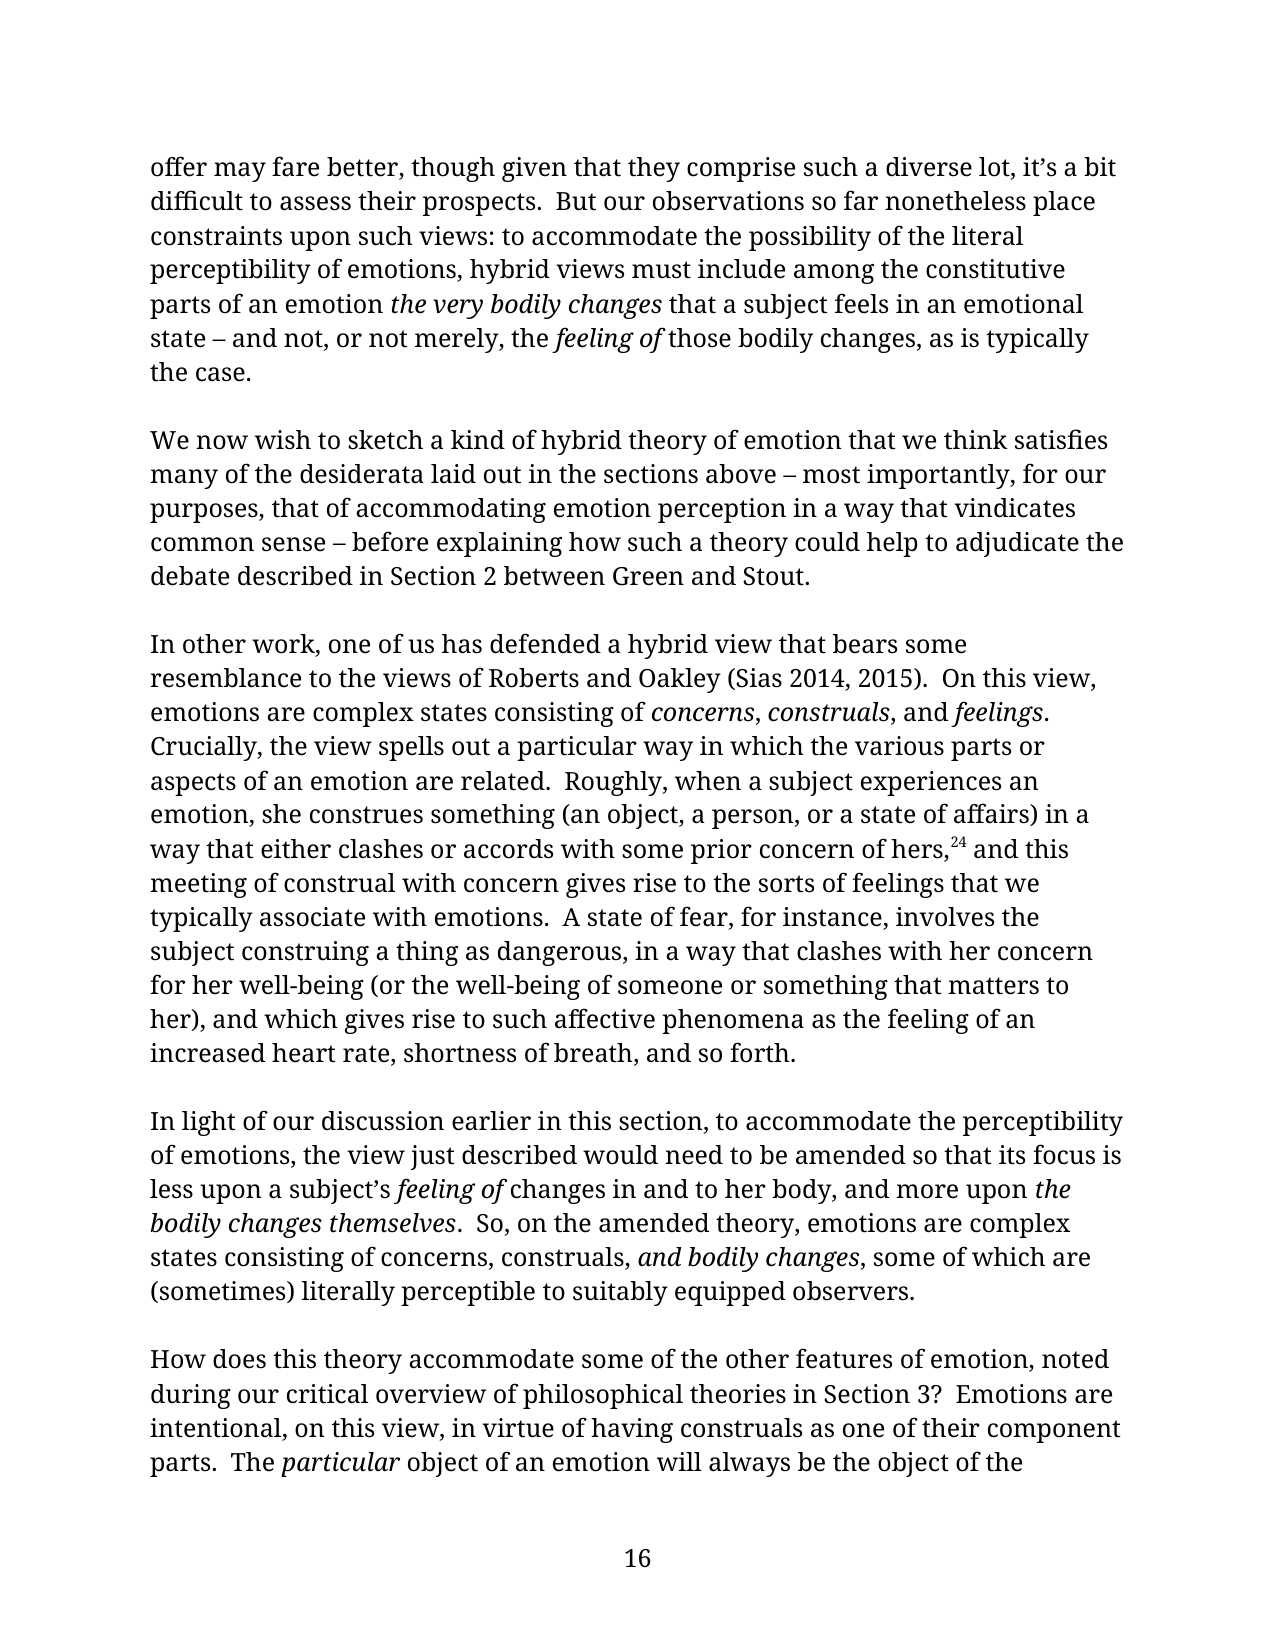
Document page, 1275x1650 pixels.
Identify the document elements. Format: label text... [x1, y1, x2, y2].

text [150, 150, 1125, 388]
text We now wish to sketch a kind of hybrid theory of emotion that we think satisfies many of the desiderata laid out in the sections above – most importantly, for our purposes, that of accommodating emotion perception in a way that vindicates common sense – before explaining how such a theory could help to adjudicate the debate described in Section 2 between Green and Stout. [150, 422, 1125, 593]
text In other work, one of us has defended a hybrid view that bears some resemblance to the views of Roberts and Oakley (Sias 2014, 2015). On this view, emotions are complex states consisting of concerns, construals, and feelings. Crucially, the view spells out a particular way in which the various parts or aspects of an emotion are related. Roughly, when a subject experiences an emotion, she construes something (an object, a person, or a state of affairs) in a way that either clashes or accords with some prior concern of hers, and this meeting of construal with concern gives rise to the sorts of feelings that we typically associate with emotions. A state of fear, for instance, involves the subject construing a thing as dangerous, in a way that clashes with her concern for her well-being (or the well-being of someone or something that matters to her), and which gives rise to such affective phenomena as the feeling of an increased heart rate, shortness of breath, and so forth. [150, 627, 1125, 1070]
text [150, 1342, 1125, 1478]
text In light of our discussion earlier in this section, to accommodate the perceptibility of emotions, the view just described would need to be amended so that its focus is less upon a subject’s feeling of changes in and to her body, and more upon the bodily changes themselves. So, on the amended theory, emotions are complex states consisting of concerns, construals, and bodily changes, some of which are (sometimes) literally perceptible to suitably equipped observers. [150, 1104, 1125, 1308]
